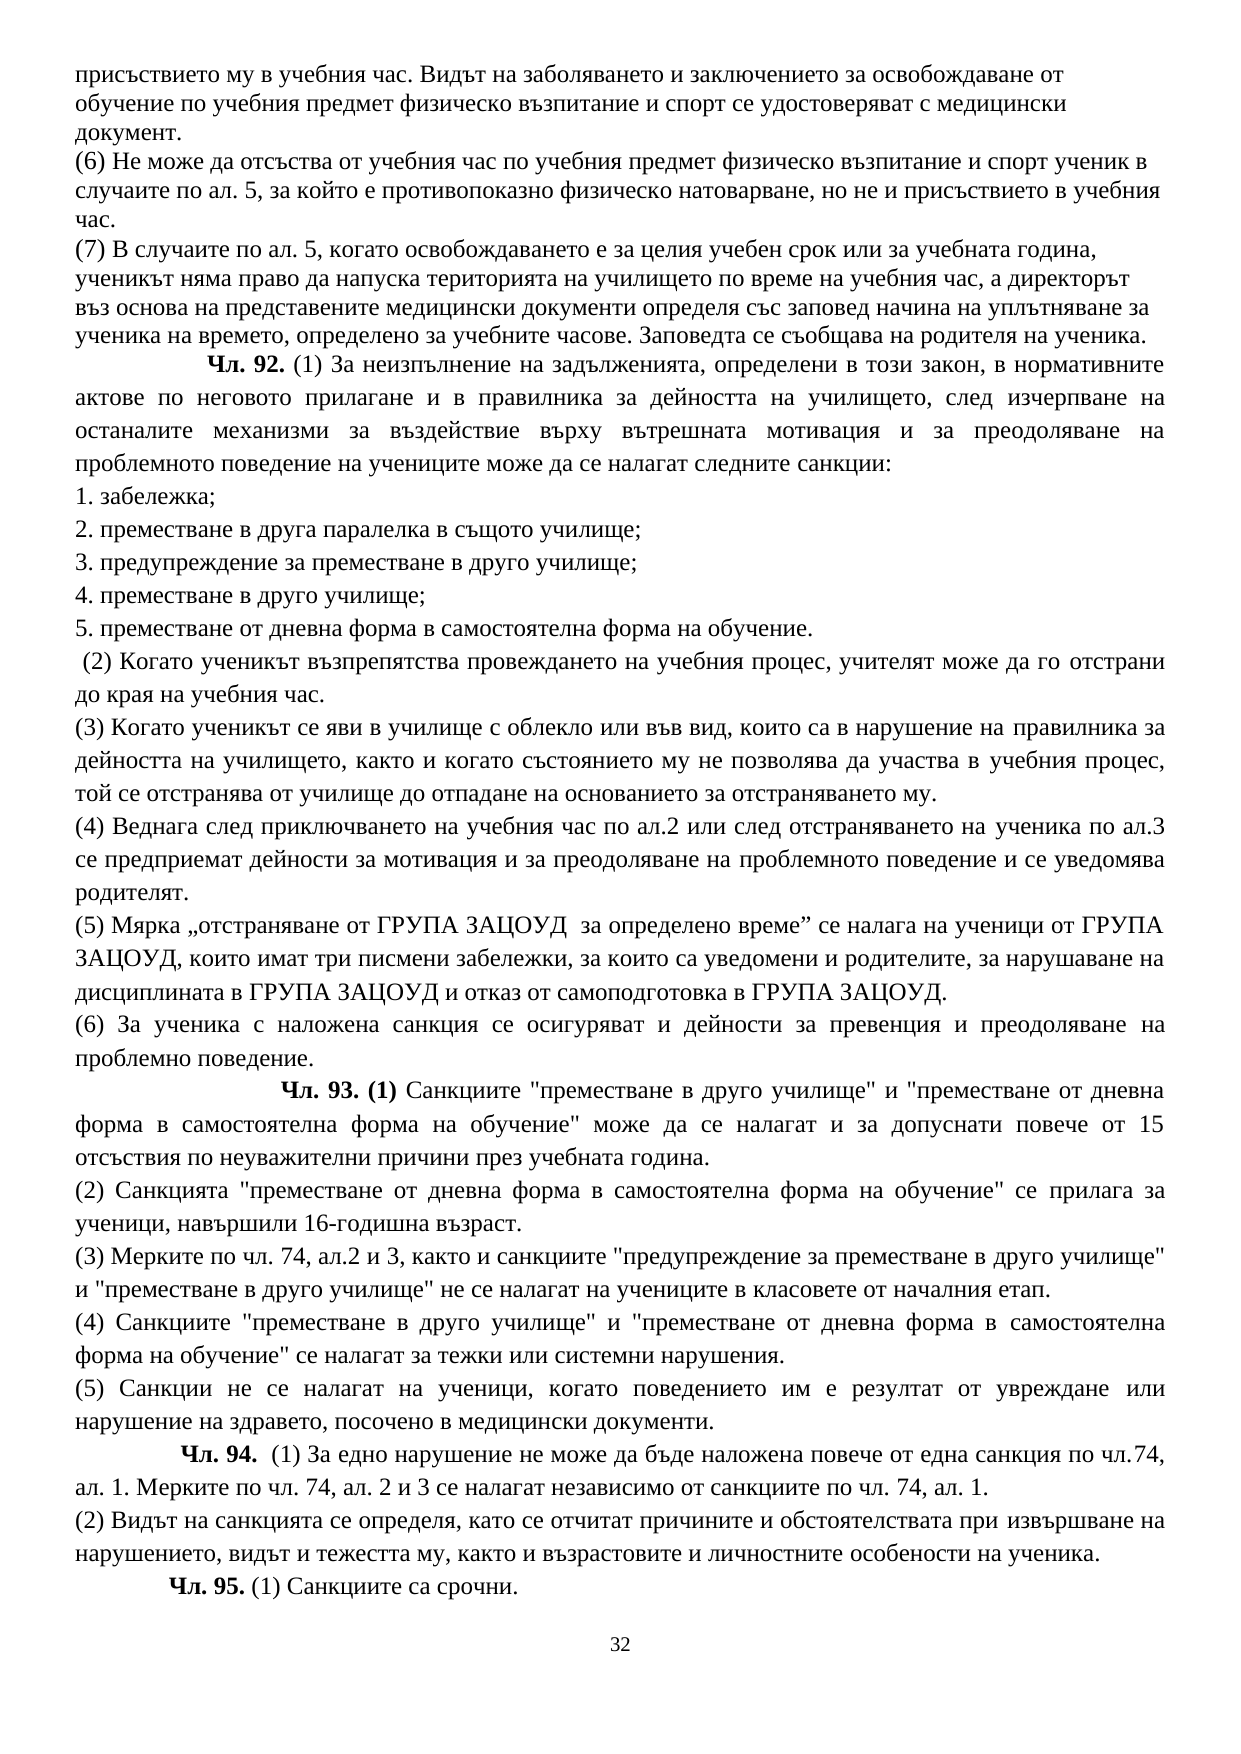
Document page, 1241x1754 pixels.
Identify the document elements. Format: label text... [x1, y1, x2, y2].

text (7) В случаите по ал. 5, когато освобождаването е за целия учебен срок или за учебната година, ученикът няма право да напуска територията на училището по време на учебния час, а директорът въз основа на представените медицински документи определя със заповед начина на уплътняване за ученика на времето, определено за учебните часове. Заповедта се съобщава на родителя на ученика. [75, 233, 1165, 349]
text (2) Видът на санкцията се определя, като се отчитат причините и обстоятелствата при извършване на нарушението, видът и тежестта му, както и възрастовите и личностните особености на ученика. [75, 1505, 1165, 1567]
text Чл. 92. (1) За неизпълнение на задълженията, определени в този закон, в нормативните актове по неговото прилагане и в правилника за дейността на училището, след изчерпване на останалите механизми за въздействие върху вътрешната мотивация и за преодоляване на проблемното поведение на учениците може да се налагат следните санкции: [75, 349, 1165, 477]
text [75, 59, 1165, 145]
text (2) Когато ученикът възпрепятства провеждането на учебния процес, учителят може да го отстрани до края на учебния час. [75, 646, 1165, 708]
text (4) Веднага след приключването на учебния час по ал.2 или след отстраняването на ученика по ал.3 се предприемат дейности за мотивация и за преодоляване на проблемното поведение и се уведомява родителят. [75, 811, 1165, 906]
text (6) Не може да отсъства от учебния час по учебния предмет физическо възпитание и спорт ученик в случаите по ал. 5, за който е противопоказно физическо натоварване, но не и присъствието в учебния час. [75, 145, 1165, 233]
text (6) За ученика с наложена санкция се осигуряват и дейности за превенция и преодоляване на проблемно поведение. [75, 1009, 1165, 1071]
text (3) Когато ученикът се яви в училище с облекло или във вид, които са в нарушение на правилника за дейността на училището, както и когато състоянието му не позволява да участва в учебния процес, той се отстранява от училище до отпадане на основанието за отстраняването му. [75, 712, 1165, 807]
text (5) Санкции не се налагат на ученици, когато поведението им е резултат от увреждане или нарушение на здравето, посочено в медицински документи. [75, 1373, 1165, 1434]
text Чл. 93. (1) Санкциите "преместване в друго училище" и "преместване от дневна форма в самостоятелна форма на обучение" може да се налагат и за допуснати повече от 15 отсъствия по неуважителни причини през учебната година. [75, 1076, 1165, 1170]
text 1. забележка; [75, 481, 1165, 510]
text (2) Санкцията "преместване от дневна форма в самостоятелна форма на обучение" се прилага за ученици, навършили 16-годишна възраст. [75, 1175, 1165, 1236]
text 5. преместване от дневна форма в самостоятелна форма на обучение. [75, 613, 1165, 642]
text (3) Мерките по чл. 74, ал.2 и 3, както и санкциите "предупреждение за преместване в друго училище" и "преместване в друго училище" не се налагат на учениците в класовете от началния етап. [75, 1241, 1165, 1302]
text 2. преместване в друга паралелка в същото училище; [75, 514, 1165, 543]
text Чл. 95. (1) Санкциите са срочни. [75, 1571, 1165, 1600]
text (5) Мярка „отстраняване от ГРУПА ЗАЦОУД за определено време” се налага на ученици от ГРУПА ЗАЦОУД, които имат три писмени забележки, за които са уведомени и родителите, за нарушаване на дисциплината в ГРУПА ЗАЦОУД и отказ от самоподготовка в ГРУПА ЗАЦОУД. [75, 911, 1165, 1005]
text Чл. 94. (1) За едно нарушение не може да бъде наложена повече от една санкция по чл.74, ал. 1. Мерките по чл. 74, ал. 2 и 3 се налагат независимо от санкциите по чл. 74, ал. 1. [75, 1439, 1165, 1501]
text (4) Санкциите "преместване в друго училище" и "преместване от дневна форма в самостоятелна форма на обучение" се налагат за тежки или системни нарушения. [75, 1307, 1165, 1368]
text 3. предупреждение за преместване в друго училище; [75, 547, 1165, 576]
text 4. преместване в друго училище; [75, 580, 1165, 609]
